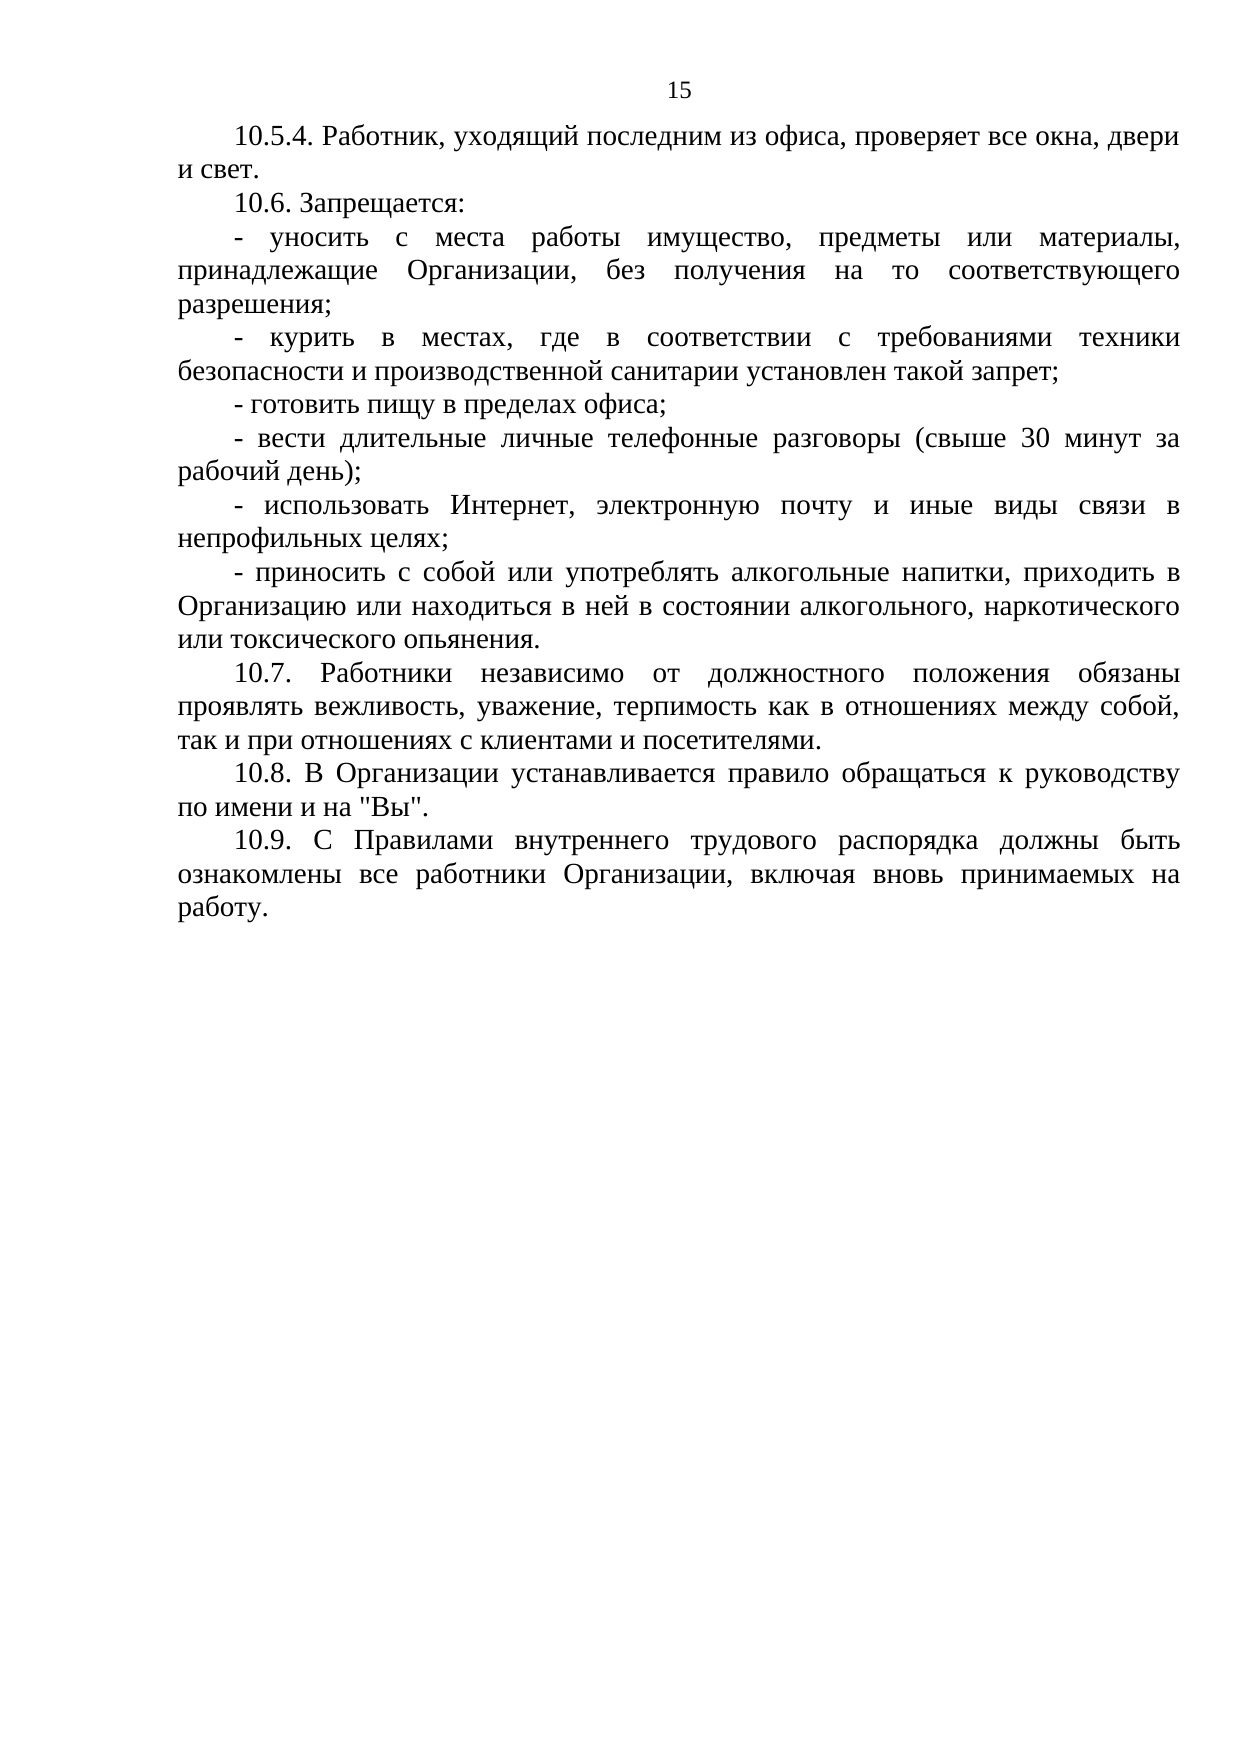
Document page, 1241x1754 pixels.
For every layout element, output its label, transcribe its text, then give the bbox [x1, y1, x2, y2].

text 10.5.4. Работник, уходящий последним из офиса, проверяет все окна, двери и свет. [177, 118, 1181, 185]
text 10.7. Работники независимо от должностного положения обязаны проявлять вежливость, уважение, терпимость как в отношениях между собой, так и при отношениях с клиентами и посетителями. [177, 655, 1181, 755]
text 10.8. В Организации устанавливается правило обращаться к руководству по имени и на "Вы". [177, 755, 1181, 822]
text 10.9. С Правилами внутреннего трудового распорядка должны быть ознакомлены все работники Организации, включая вновь принимаемых на работу. [177, 822, 1181, 923]
text 10.6. Запрещается: [177, 185, 1181, 219]
text - использовать Интернет, электронную почту и иные виды связи в непрофильных целях; [177, 487, 1181, 554]
text - приносить с собой или употреблять алкогольные напитки, приходить в Организацию или находиться в ней в состоянии алкогольного, наркотического или токсического опьянения. [177, 554, 1181, 655]
text - готовить пищу в пределах офиса; [177, 386, 1181, 420]
text - уносить с места работы имущество, предметы или материалы, принадлежащие Организации, без получения на то соответствующего разрешения; [177, 219, 1181, 319]
text - курить в местах, где в соответствии с требованиями техники безопасности и производственной санитарии установлен такой запрет; [177, 319, 1181, 386]
text - вести длительные личные телефонные разговоры (свыше 30 минут за рабочий день); [177, 420, 1181, 487]
